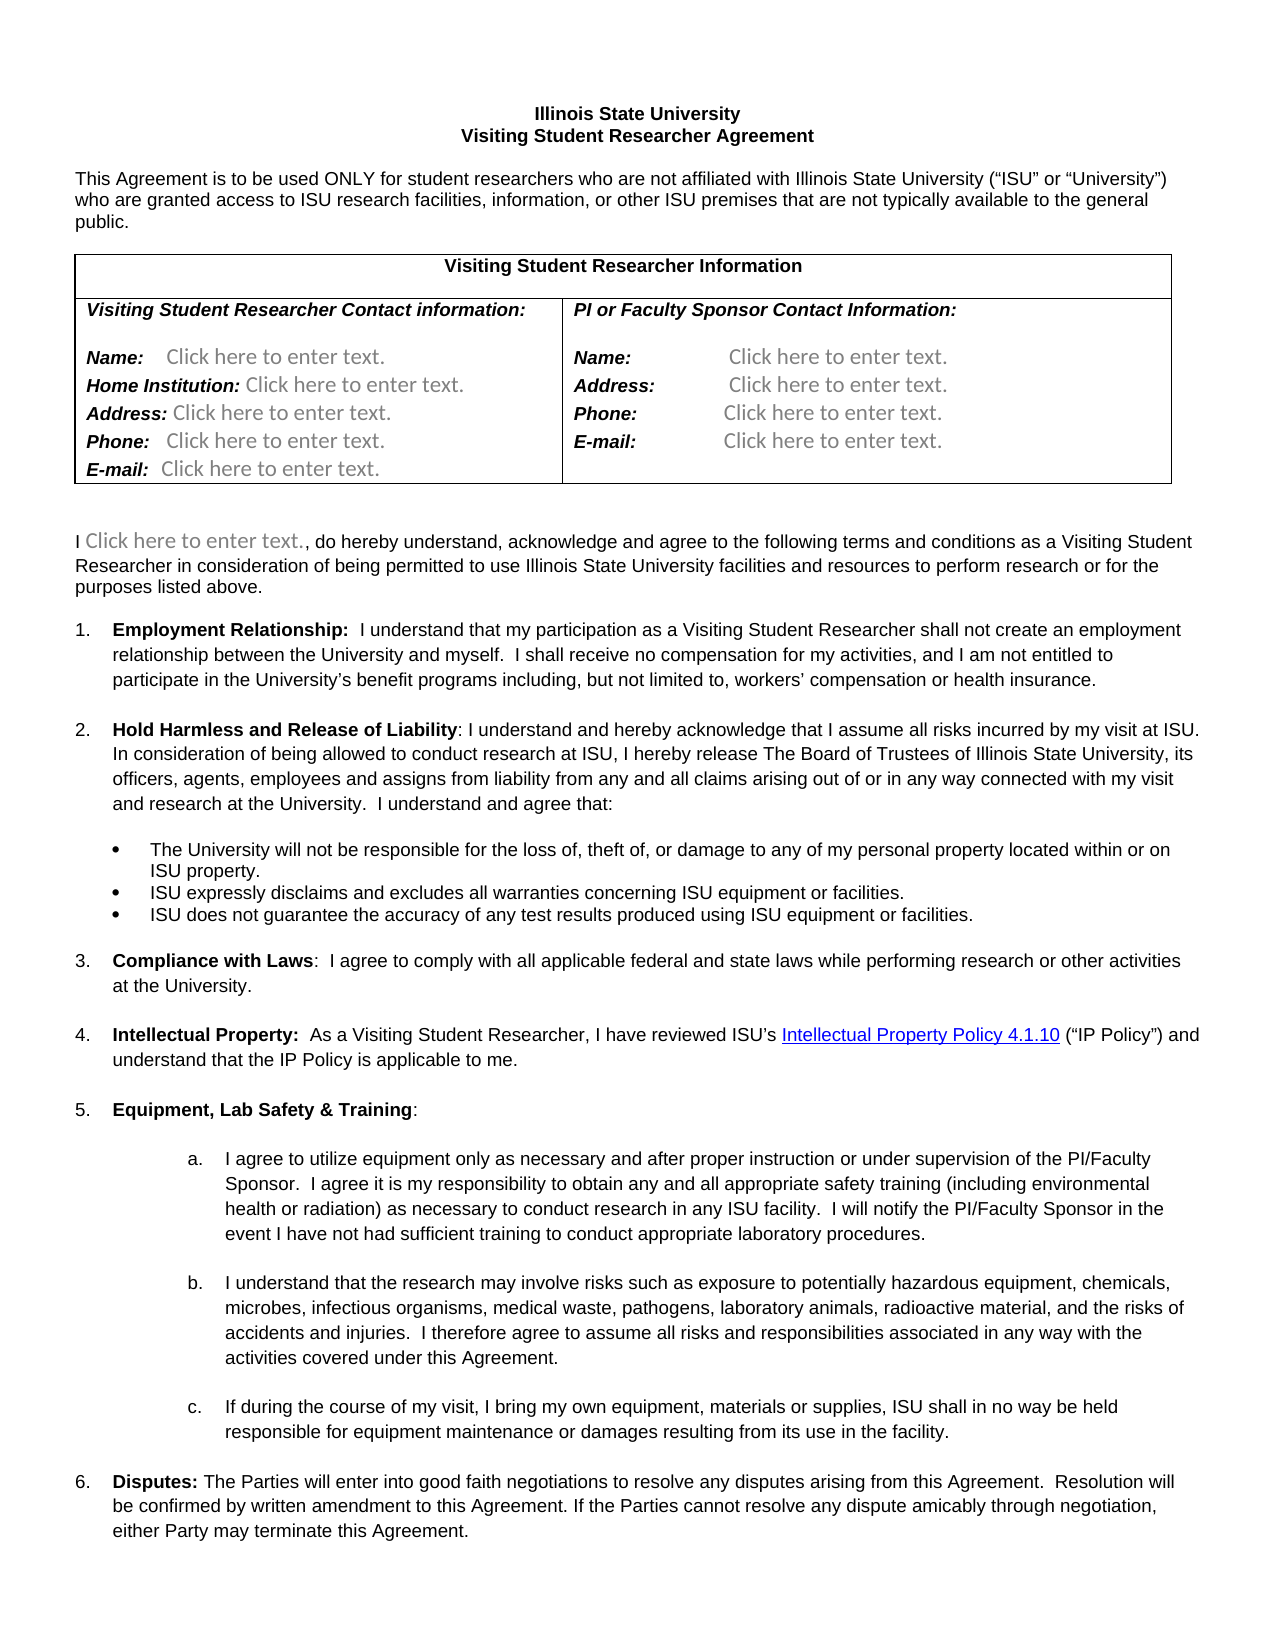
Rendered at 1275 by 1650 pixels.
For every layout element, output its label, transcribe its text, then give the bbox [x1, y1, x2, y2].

list Hold Harmless and Release of Liability: I understand and hereby acknowledge that I assume all risks incurred by my visit at ISU. In consideration of being allowed to conduct research at ISU, I hereby release The Board of Trustees of Illinois State University, its officers, agents, employees and assigns from liability from any and all claims arising out of or in any way connected with my visit and research at the University. I understand and agree that: [75, 718, 1200, 814]
text I , do hereby understand, acknowledge and agree to the following terms and conditions as a Visiting Student Researcher in consideration of being permitted to use Illinois State University facilities and resources to perform research or for the purposes listed above. [75, 527, 1200, 598]
list Equipment, Lab Safety & Training: [75, 1098, 1200, 1120]
list Employment Relationship: I understand that my participation as a Visiting Student Researcher shall not create an employment relationship between the University and myself. I shall receive no compensation for my activities, and I am not entitled to participate in the University’s benefit programs including, but not limited to, workers’ compensation or health insurance. [75, 619, 1200, 690]
list If during the course of my visit, I bring my own equipment, materials or supplies, ISU shall in no way be held responsible for equipment maintenance or damages resulting from its use in the facility. [187, 1396, 1200, 1442]
list The University will not be responsible for the loss of, theft of, or damage to any of my personal property located within or on ISU property. [112, 838, 1200, 882]
text Visiting Student Researcher Agreement [75, 124, 1200, 146]
list Intellectual Property: As a Visiting Student Researcher, I have reviewed ISU’s Intellectual Property Policy 4.1.10 (“IP Policy”) and understand that the IP Policy is applicable to me. [75, 1024, 1200, 1071]
list I understand that the research may involve risks such as exposure to potentially hazardous equipment, chemicals, microbes, infectious organisms, medical waste, pathogens, laboratory animals, radioactive material, and the risks of accidents and injuries. I therefore agree to assume all risks and responsibilities associated in any way with the activities covered under this Agreement. [187, 1272, 1200, 1368]
list ISU expressly disclaims and excludes all warranties concerning ISU equipment or facilities. [112, 882, 1200, 903]
list Compliance with Laws: I agree to comply with all applicable federal and state laws while performing research or other activities at the University. [75, 950, 1200, 996]
text Illinois State University [75, 103, 1200, 124]
list Disputes: The Parties will enter into good faith negotiations to resolve any disputes arising from this Agreement. Resolution will be confirmed by written amendment to this Agreement. If the Parties cannot resolve any dispute amicably through negotiation, either Party may terminate this Agreement. [75, 1470, 1200, 1542]
table_cell PI or Faculty Sponsor Contact Information: Name: Address: Phone: E-mail: [563, 299, 1171, 482]
list ISU does not guarantee the accuracy of any test results produced using ISU equipment or facilities. [112, 903, 1200, 925]
list I agree to utilize equipment only as necessary and after proper instruction or under supervision of the PI/Faculty Sponsor. I agree it is my responsibility to obtain any and all appropriate safety training (including environmental health or radiation) as necessary to conduct research in any ISU facility. I will notify the PI/Faculty Sponsor in the event I have not had sufficient training to conduct appropriate laboratory procedures. [187, 1148, 1200, 1244]
table_header Visiting Student Researcher Information [76, 255, 1171, 298]
table_cell Visiting Student Researcher Contact information: Name: Home Institution: Address: Phone: E-mail: [76, 299, 562, 482]
text This Agreement is to be used ONLY for student researchers who are not affiliated with Illinois State University (“ISU” or “University”) who are granted access to ISU research facilities, information, or other ISU premises that are not typically available to the general public. [75, 168, 1200, 232]
